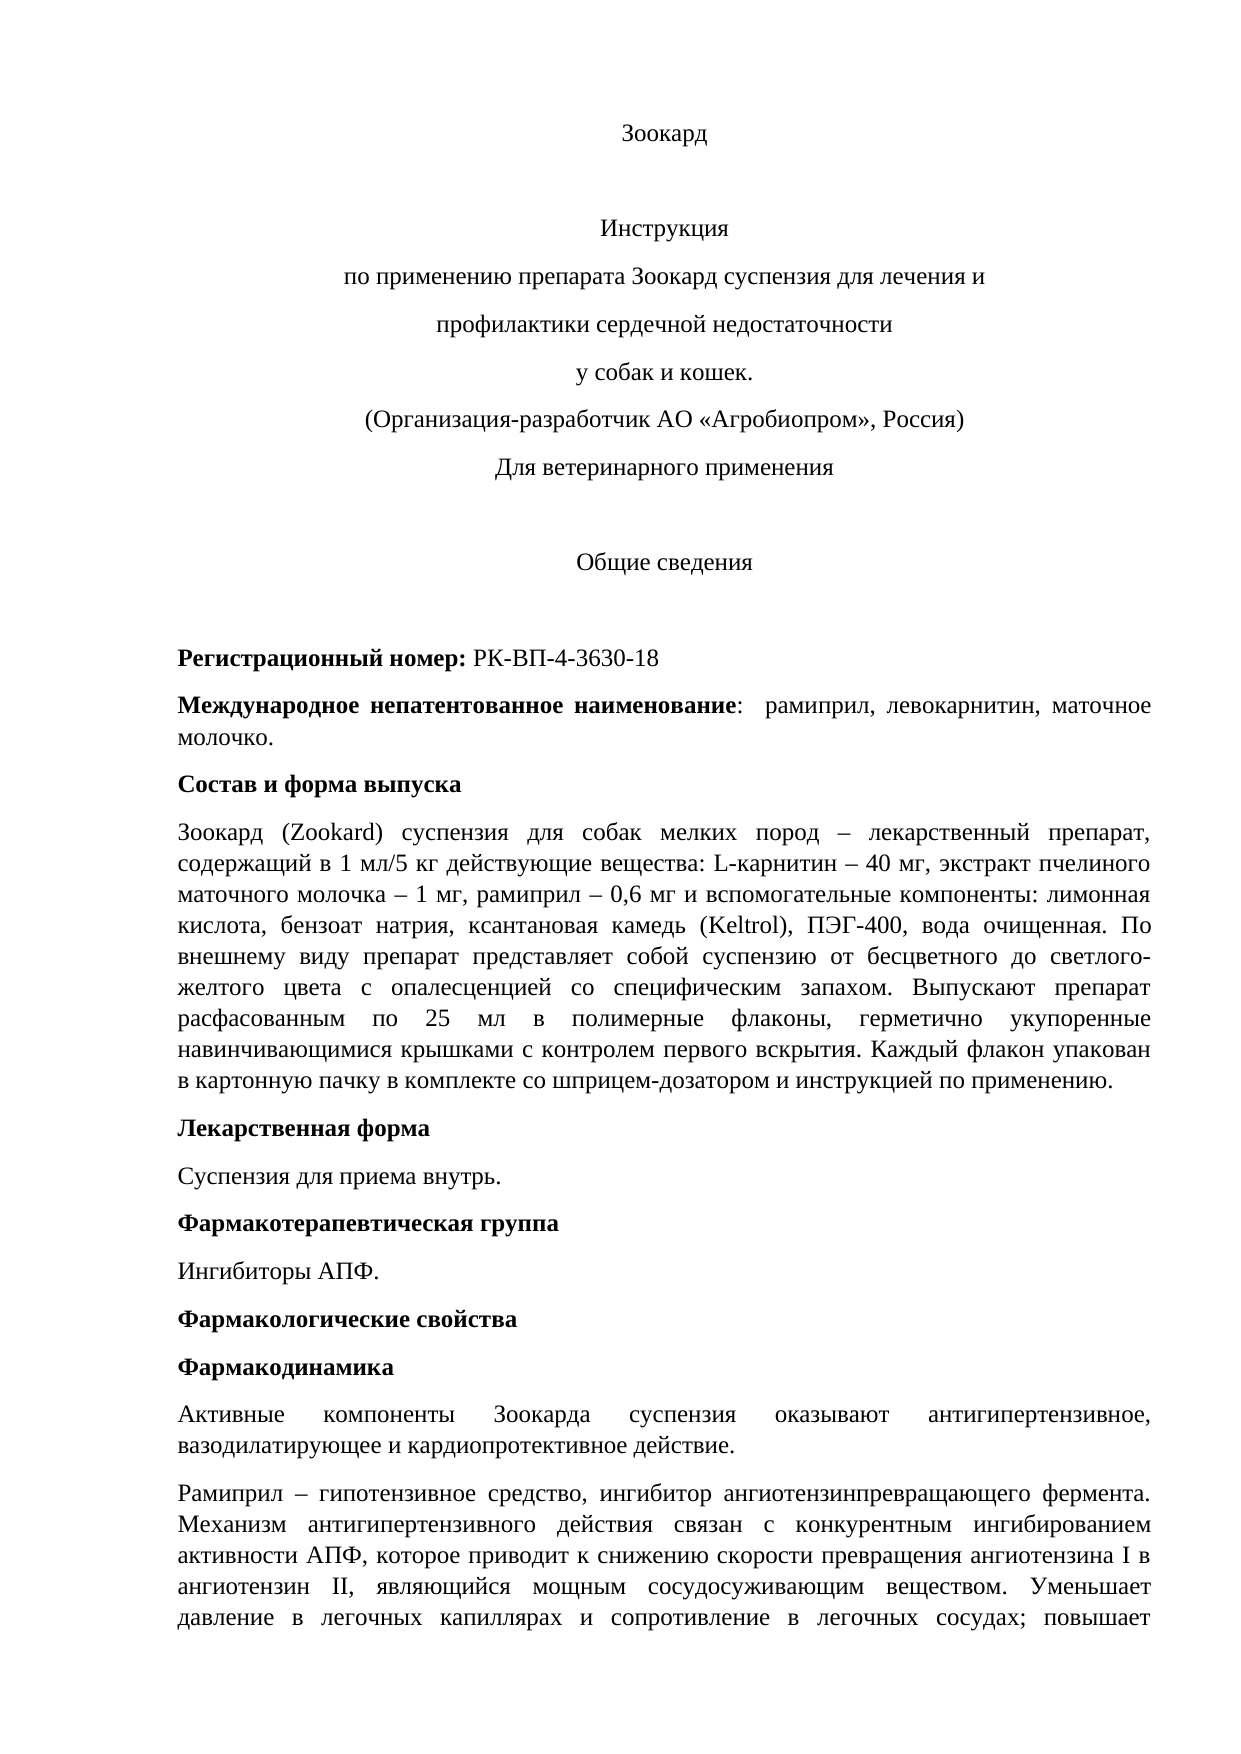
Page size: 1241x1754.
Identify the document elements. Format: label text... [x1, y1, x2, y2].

text по применению препарата Зоокард суспензия для лечения и [177, 261, 1152, 290]
text Для ветеринарного применения [177, 452, 1152, 481]
text Фармакотерапевтическая группа [177, 1208, 1152, 1237]
text Лекарственная форма [177, 1113, 1152, 1142]
text профилактики сердечной недостаточности [177, 309, 1152, 338]
text Зоокард [177, 118, 1152, 147]
text Инструкция [177, 213, 1152, 242]
text Международное непатентованное наименование: рамиприл, левокарнитин, маточное молочко. [177, 691, 1152, 750]
text Фармакологические свойства [177, 1304, 1152, 1333]
text Состав и форма выпуска [177, 769, 1152, 798]
text у собак и кошек. [177, 357, 1152, 385]
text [177, 1478, 1152, 1631]
text Фармакодинамика [177, 1352, 1152, 1380]
text Ингибиторы АПФ. [177, 1256, 1152, 1285]
text Регистрационный номер: РК-ВП-4-3630-18 [177, 643, 1152, 672]
text Суспензия для приема внутрь. [177, 1161, 1152, 1189]
text (Организация-разработчик АО «Агробиопром», Россия) [177, 404, 1152, 433]
text Активные компоненты Зоокарда суспензия оказывают антигипертензивное, вазодилатирующее и кардиопротективное действие. [177, 1399, 1152, 1459]
text Общие сведения [177, 547, 1152, 576]
text Зоокард (Zookard) суспензия для собак мелких пород – лекарственный препарат, содержащий в 1 мл/5 кг действующие вещества: L-карнитин – 40 мг, экстракт пчелиного маточного молочка – 1 мг, рамиприл – 0,6 мг и вспомогательные компоненты: лимонная кислота, бензоат натрия, ксантановая камедь (Keltrol), ПЭГ-400, вода очищенная. По внешнему виду препарат представляет собой суспензию от бесцветного до светлого-желтого цвета с опалесценцией со специфическим запахом. Выпускают препарат расфасованным по 25 мл в полимерные флаконы, герметично укупоренные навинчивающимися крышками с контролем первого вскрытия. Каждый флакон упакован в картонную пачку в комплекте со шприцем-дозатором и инструкцией по применению. [177, 817, 1152, 1094]
